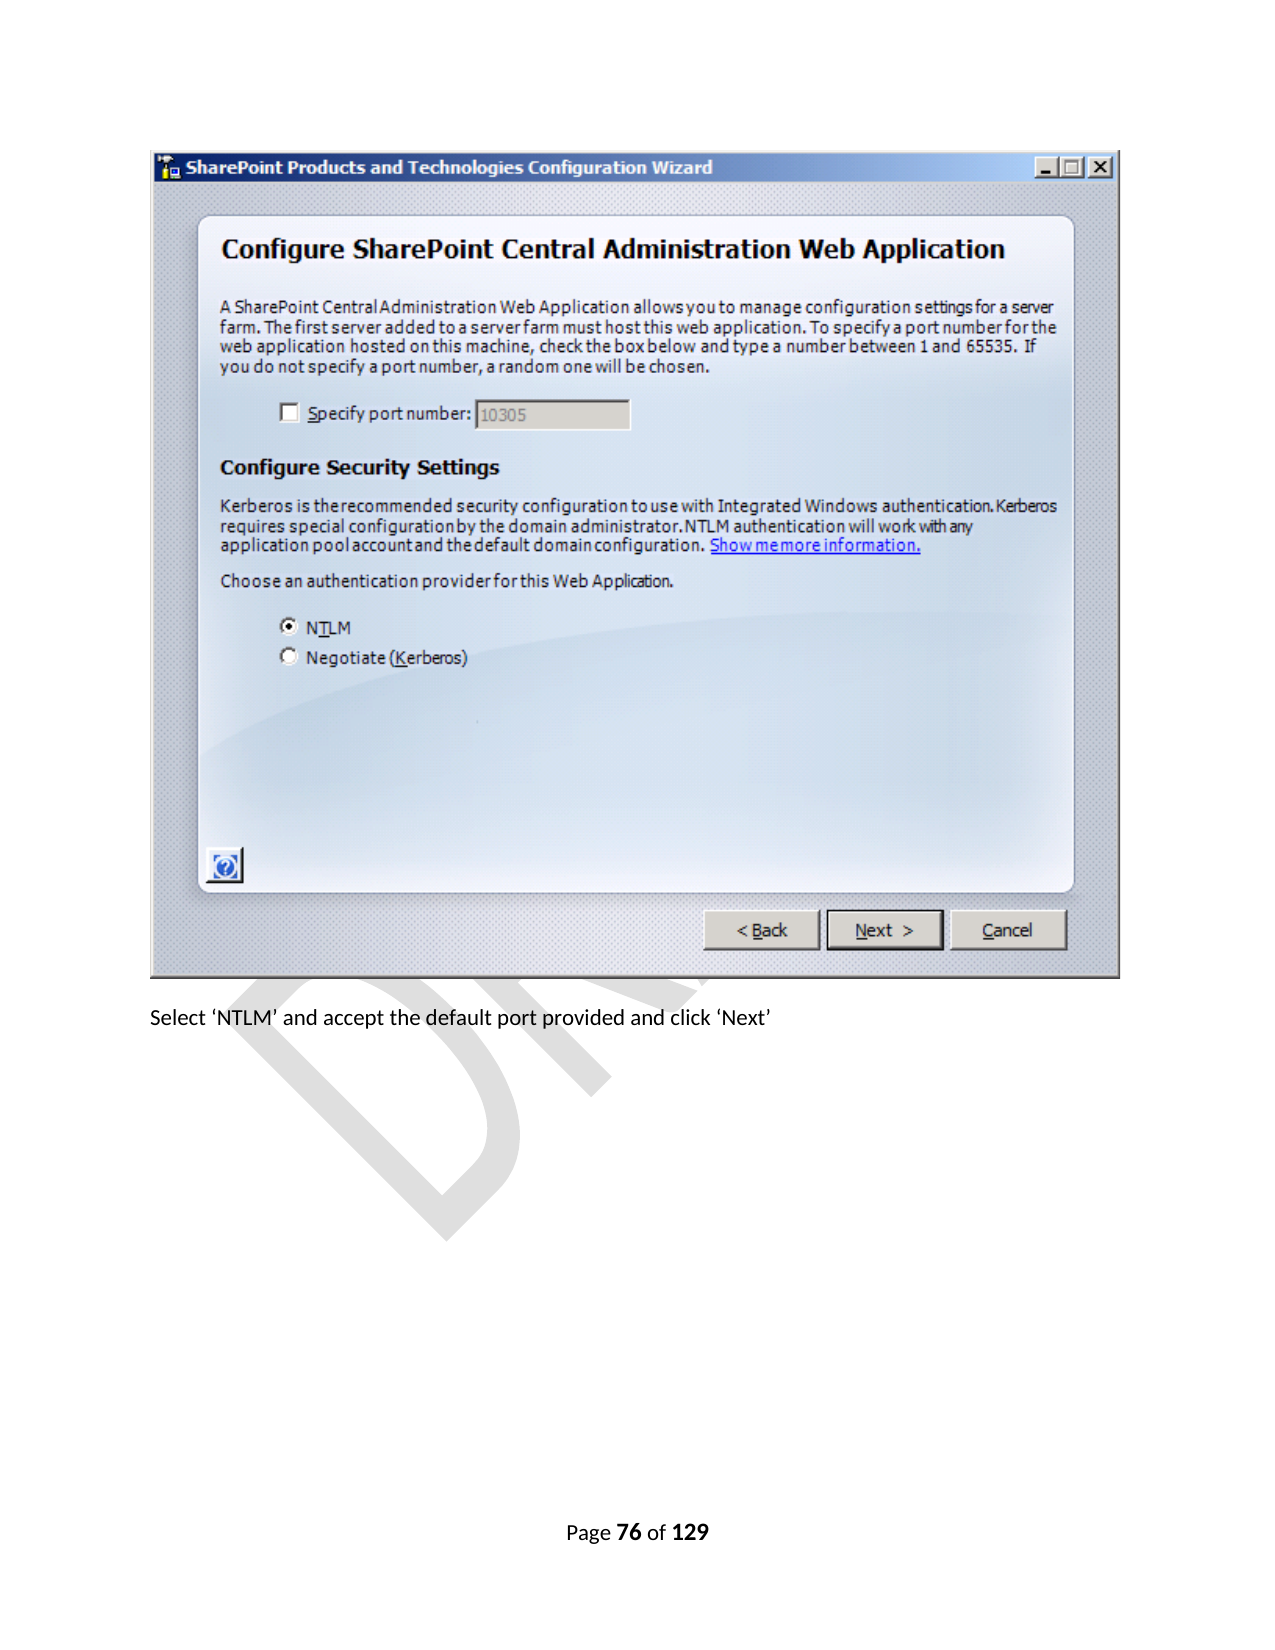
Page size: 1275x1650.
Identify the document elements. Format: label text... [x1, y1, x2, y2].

picture [150, 150, 1121, 979]
text Select ‘NTLM’ and accept the default port provided and click ‘Next’ [150, 1003, 1125, 1031]
